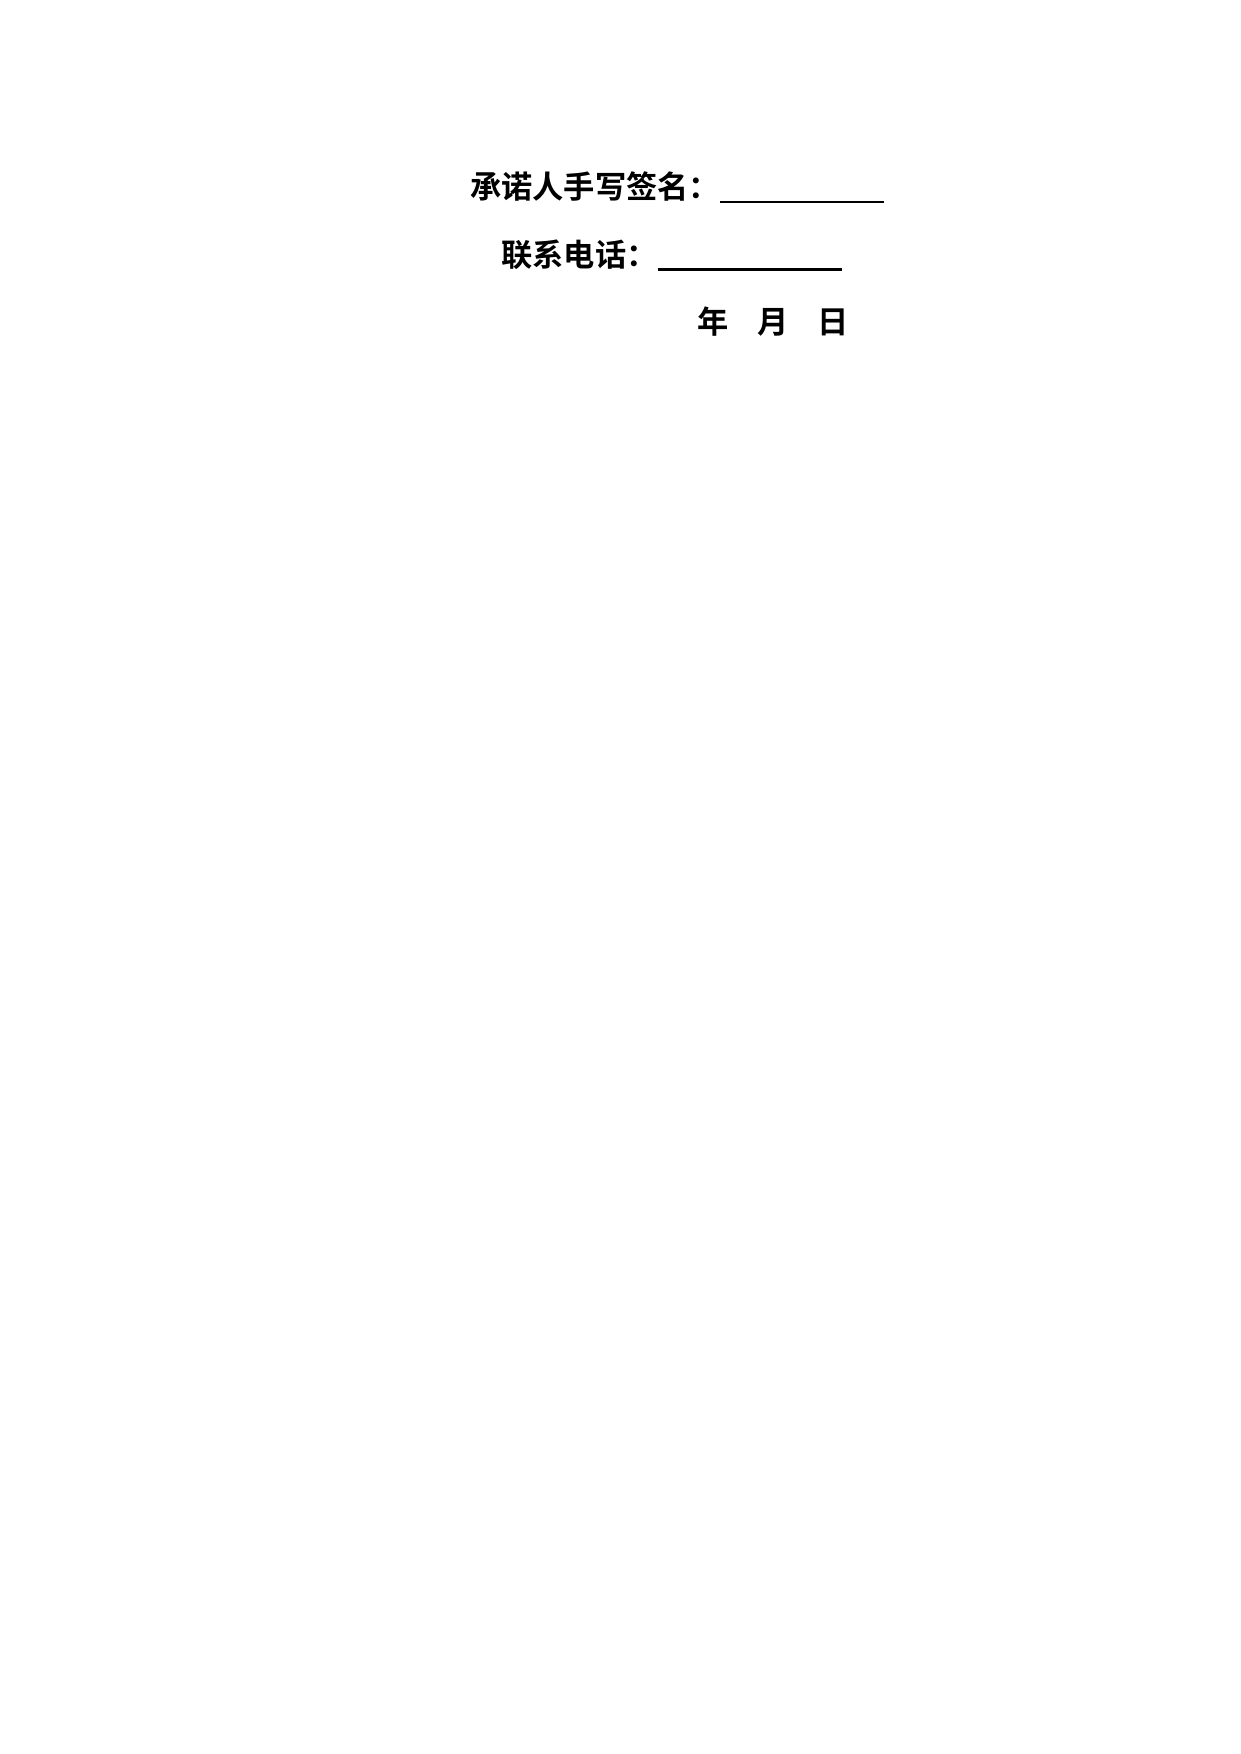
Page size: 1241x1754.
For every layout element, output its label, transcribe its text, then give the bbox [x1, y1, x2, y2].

text 年 月 日 [187, 298, 1053, 343]
text 承诺人手写签名： [187, 162, 1053, 207]
text 联系电话： [187, 230, 1053, 275]
